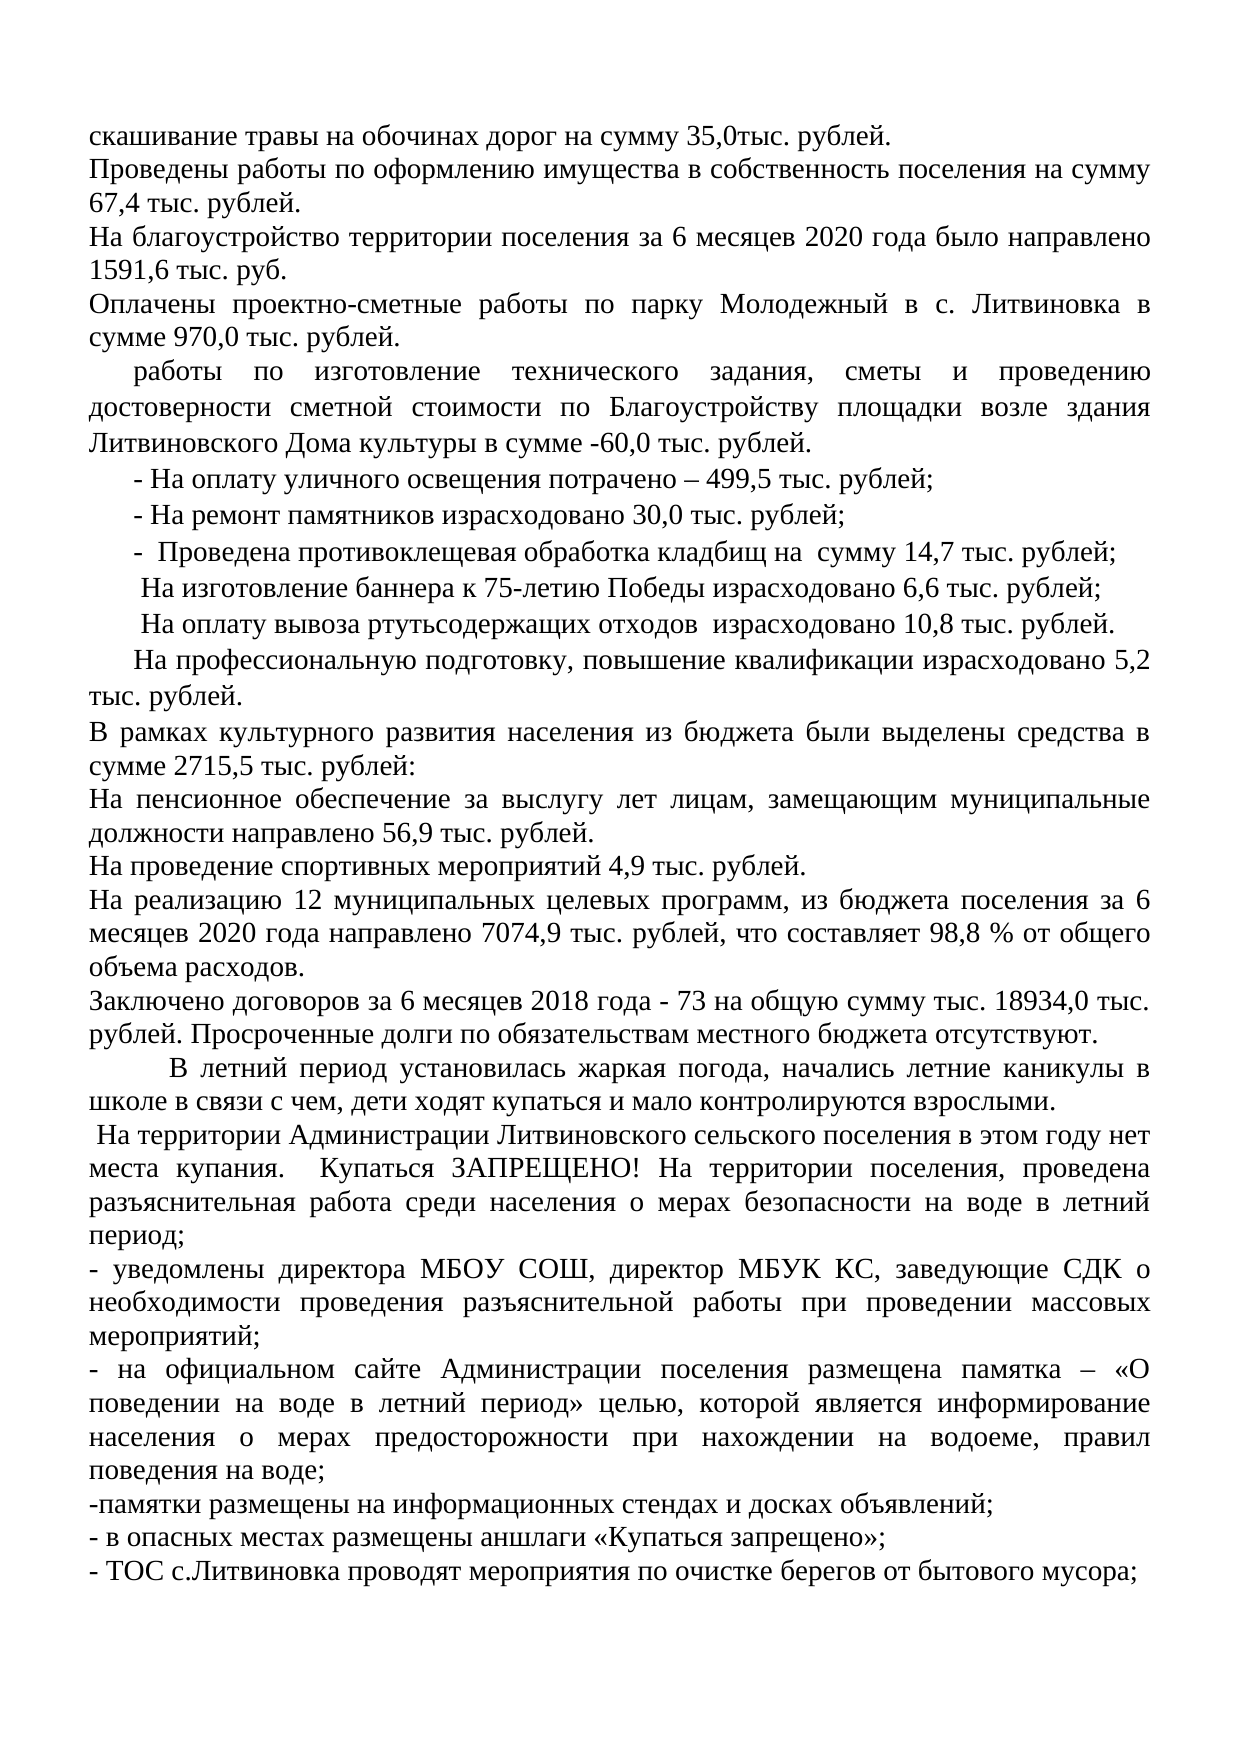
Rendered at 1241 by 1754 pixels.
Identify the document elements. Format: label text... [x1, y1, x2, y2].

text На профессиональную подготовку, повышение квалификации израсходовано 5,2 тыс. рублей. [89, 642, 1152, 712]
text В рамках культурного развития населения из бюджета были выделены средства в сумме 2715,5 тыс. рублей: [89, 714, 1152, 781]
text На пенсионное обеспечение за выслугу лет лицам, замещающим муниципальные должности направлено 56,9 тыс. рублей. [89, 781, 1152, 848]
text - Проведена противоклещевая обработка кладбищ на сумму 14,7 тыс. рублей; [89, 534, 1152, 567]
text - в опасных местах размещены аншлаги «Купаться запрещено»; [89, 1519, 1152, 1553]
text Оплачены проектно-сметные работы по парку Молодежный в с. Литвиновка в сумме 970,0 тыс. рублей. [89, 286, 1152, 353]
text - ТОС с.Литвиновка проводят мероприятия по очистке берегов от бытового мусора; [89, 1553, 1152, 1586]
text На территории Администрации Литвиновского сельского поселения в этом году нет места купания. Купаться ЗАПРЕЩЕНО! На территории поселения, проведена разъяснительная работа среди населения о мерах безопасности на воде в летний период; [89, 1117, 1152, 1251]
text - На оплату уличного освещения потрачено – 499,5 тыс. рублей; [89, 461, 1152, 495]
text На проведение спортивных мероприятий 4,9 тыс. рублей. [89, 848, 1152, 882]
text На благоустройство территории поселения за 6 месяцев 2020 года было направлено 1591,6 тыс. руб. [89, 219, 1152, 286]
text На оплату вывоза ртутьсодержащих отходов израсходовано 10,8 тыс. рублей. [89, 606, 1152, 639]
text В летний период установилась жаркая погода, начались летние каникулы в школе в связи с чем, дети ходят купаться и мало контролируются взрослыми. [89, 1050, 1152, 1117]
text - на официальном сайте Администрации поселения размещена памятка – «О поведении на воде в летний период» целью, которой является информирование населения о мерах предосторожности при нахождении на водоеме, правил поведения на воде; [89, 1352, 1152, 1486]
text Заключено договоров за 6 месяцев 2018 года - 73 на общую сумму тыс. 18934,0 тыс. рублей. Просроченные долги по обязательствам местного бюджета отсутствуют. [89, 983, 1152, 1050]
text На изготовление баннера к 75-летию Победы израсходовано 6,6 тыс. рублей; [89, 570, 1152, 603]
text работы по изготовление технического задания, сметы и проведению достоверности сметной стоимости по Благоустройству площадки возле здания Литвиновского Дома культуры в сумме -60,0 тыс. рублей. [89, 353, 1152, 459]
text - На ремонт памятников израсходовано 30,0 тыс. рублей; [89, 497, 1152, 531]
text скашивание травы на обочинах дорог на сумму 35,0тыс. рублей. [89, 118, 1152, 152]
text -памятки размещены на информационных стендах и досках объявлений; [89, 1486, 1152, 1519]
text На реализацию 12 муниципальных целевых программ, из бюджета поселения за 6 месяцев 2020 года направлено 7074,9 тыс. рублей, что составляет 98,8 % от общего объема расходов. [89, 882, 1152, 983]
text - уведомлены директора МБОУ СОШ, директор МБУК КС, заведующие СДК о необходимости проведения разъяснительной работы при проведении массовых мероприятий; [89, 1251, 1152, 1352]
text Проведены работы по оформлению имущества в собственность поселения на сумму 67,4 тыс. рублей. [89, 152, 1152, 219]
